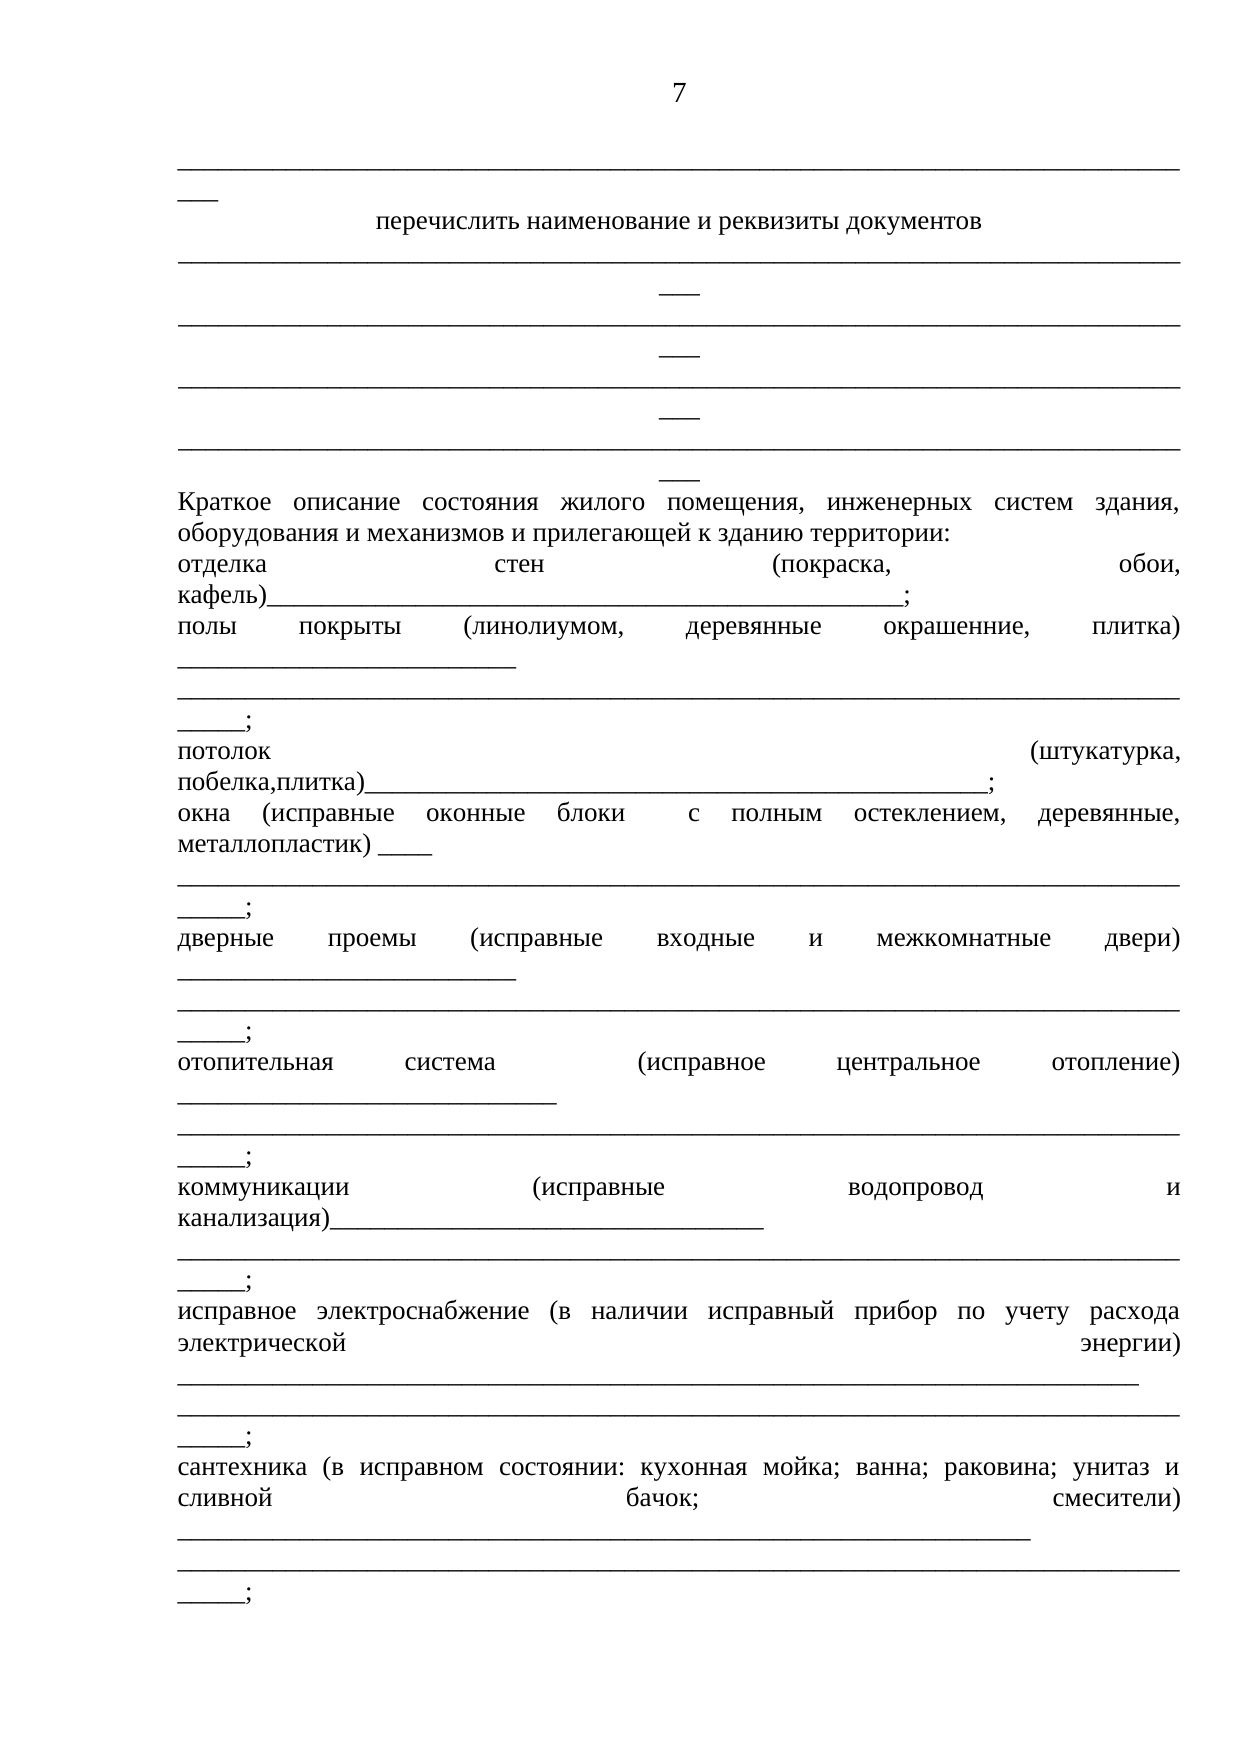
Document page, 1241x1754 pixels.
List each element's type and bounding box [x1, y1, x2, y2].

table_header [166, 142, 1192, 1606]
